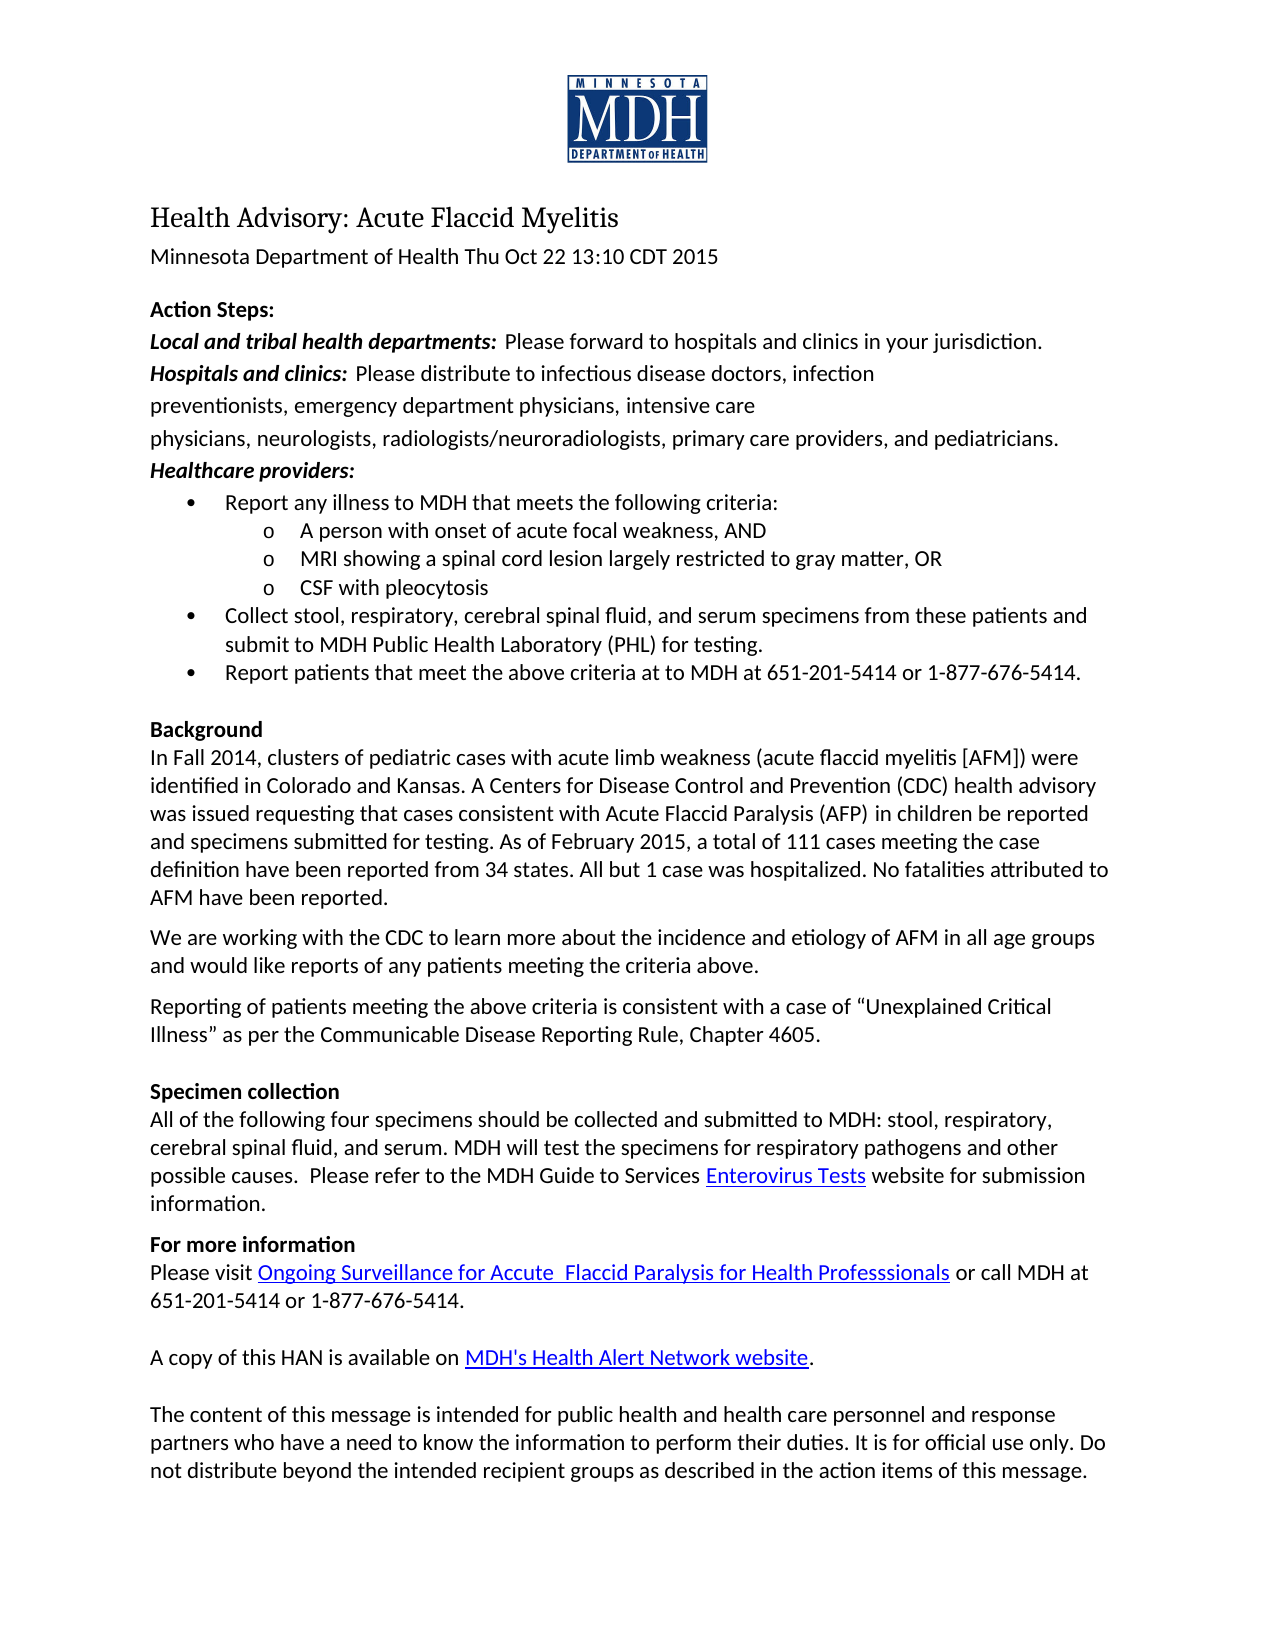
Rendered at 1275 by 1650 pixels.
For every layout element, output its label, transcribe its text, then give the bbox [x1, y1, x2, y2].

text We are working with the CDC to learn more about the incidence and etiology of AFM in all age groups and would like reports of any patients meeting the criteria above. [150, 923, 1125, 979]
list MRI showing a spinal cord lesion largely restricted to gray matter, OR [262, 544, 1125, 573]
text Reporting of patients meeting the above criteria is consistent with a case of “Unexplained Critical Illness” as per the Communicable Disease Reporting Rule, Chapter 4605. [150, 992, 1125, 1048]
list CSF with pleocytosis [262, 573, 1125, 602]
text Action Steps: Local and tribal health departments: Please forward to hospitals and clinics in your jurisdiction. Hospitals and clinics: Please distribute to infectious disease doctors, infection preventionists, emergency department physicians, intensive care physicians, neurologists, radiologists/neuroradiologists, primary care providers, and pediatricians. Healthcare providers: [150, 295, 1125, 484]
subtitle Health Advisory: Acute Flaccid Myelitis [150, 201, 1125, 234]
text Specimen collection All of the following four specimens should be collected and submitted to MDH: stool, respiratory, cerebral spinal fluid, and serum. MDH will test the specimens for respiratory pathogens and other possible causes. Please refer to the MDH Guide to Services Enterovirus Tests website for submission information. [150, 1077, 1125, 1217]
list Report patients that meet the above criteria at to MDH at 651-201-5414 or 1-877-676-5414. [187, 658, 1125, 686]
list A person with onset of acute focal weakness, AND [262, 516, 1125, 544]
text Minnesota Department of Health Thu Oct 22 13:10 CDT 2015 [150, 239, 1125, 270]
list Collect stool, respiratory, cerebral spinal fluid, and serum specimens from these patients and submit to MDH Public Health Laboratory (PHL) for testing. [187, 602, 1125, 658]
picture [567, 75, 708, 163]
text A copy of this HAN is available on MDH's Health Alert Network website. [150, 1343, 1125, 1371]
text For more information Please visit Ongoing Surveillance for Accute Flaccid Paralysis for Health Professsionals or call MDH at 651-201-5414 or 1-877-676-5414. [150, 1230, 1125, 1314]
text The content of this message is intended for public health and health care personnel and response partners who have a need to know the information to perform their duties. It is for official use only. Do not distribute beyond the intended recipient groups as described in the action items of this message. [150, 1400, 1125, 1484]
list Report any illness to MDH that meets the following criteria: [187, 488, 1125, 516]
text Background In Fall 2014, clusters of pediatric cases with acute limb weakness (acute flaccid myelitis [AFM]) were identified in Colorado and Kansas. A Centers for Disease Control and Prevention (CDC) health advisory was issued requesting that cases consistent with Acute Flaccid Paralysis (AFP) in children be reported and specimens submitted for testing. As of February 2015, a total of 111 cases meeting the case definition have been reported from 34 states. All but 1 case was hospitalized. No fatalities attributed to AFM have been reported. [150, 715, 1125, 911]
